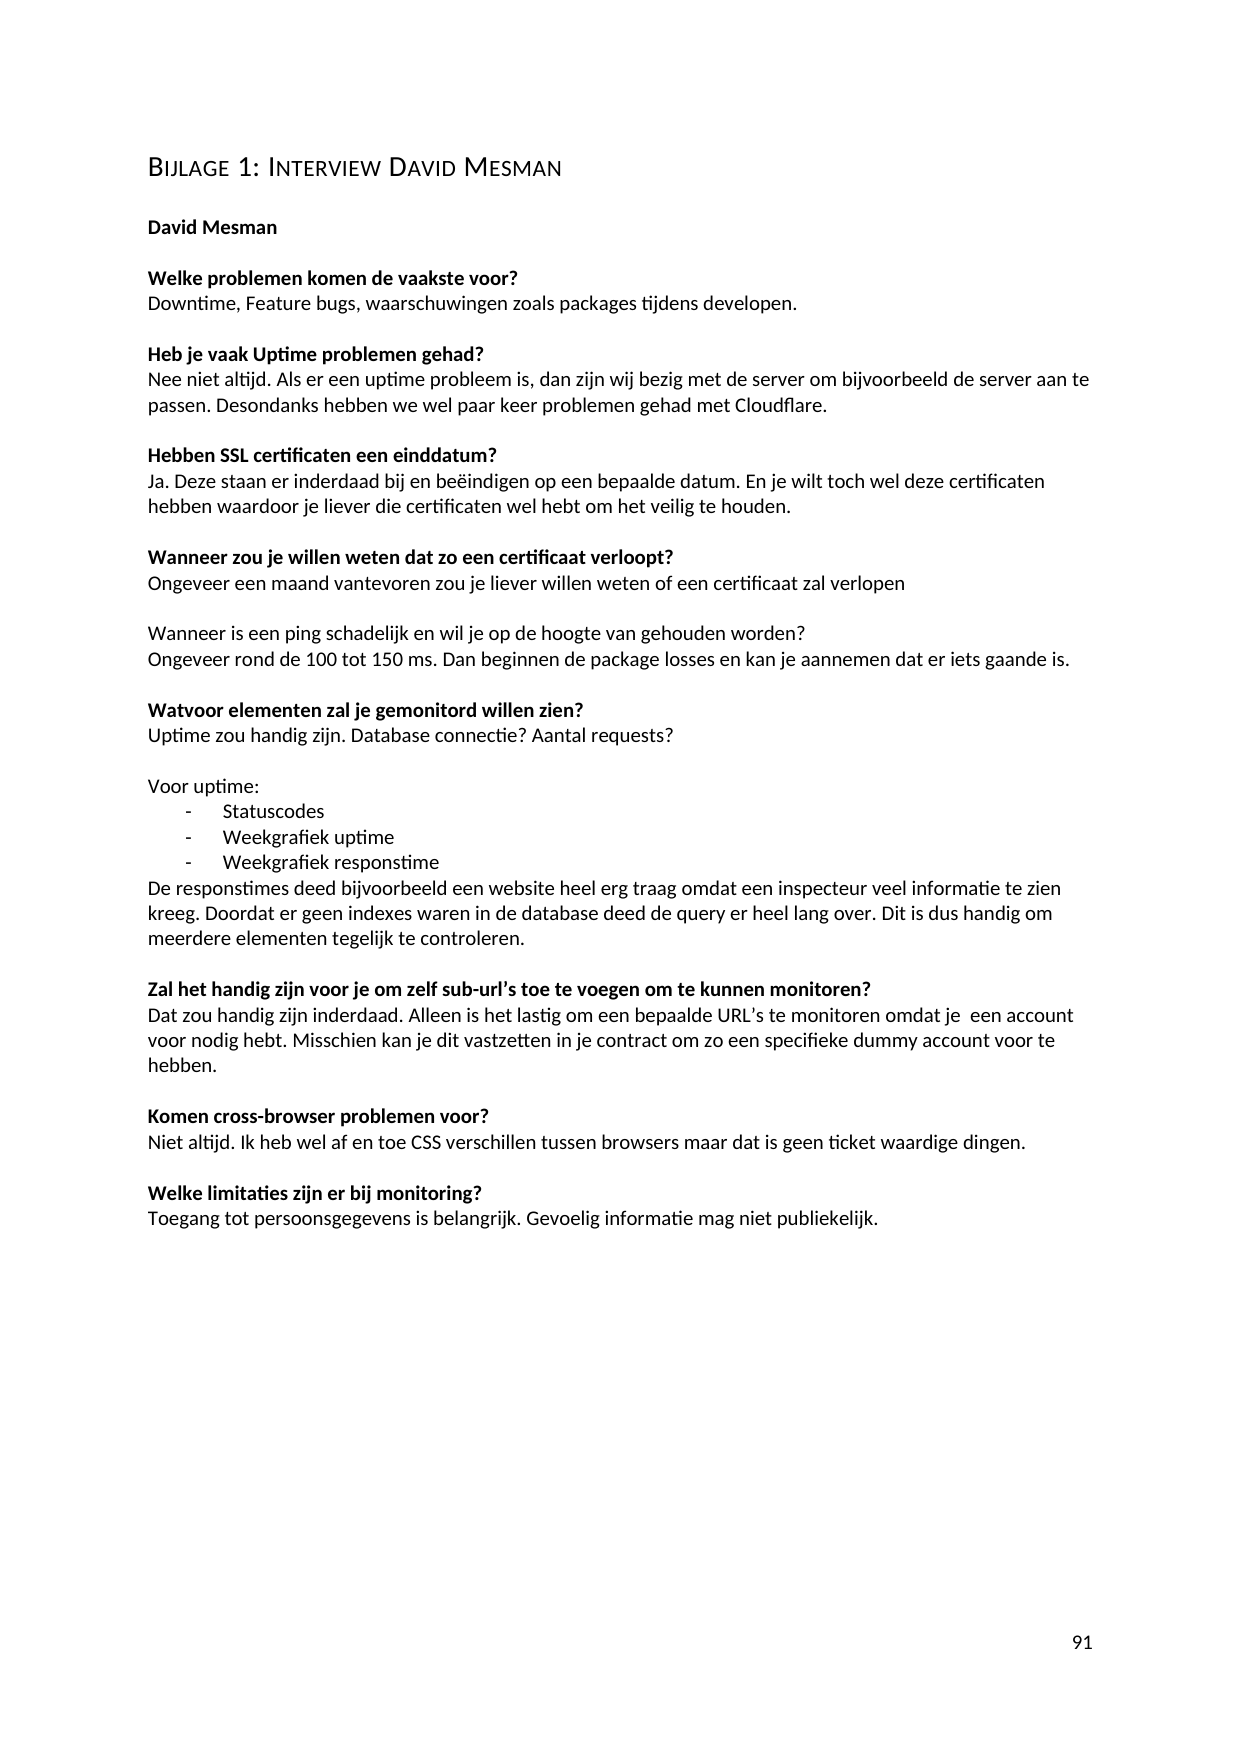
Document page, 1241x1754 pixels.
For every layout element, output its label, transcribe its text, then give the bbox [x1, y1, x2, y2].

list Statuscodes [185, 798, 1093, 824]
list Weekgrafiek uptime [185, 824, 1093, 849]
text Zal het handig zijn voor je om zelf sub-url’s toe te voegen om te kunnen monitoren? [148, 976, 1093, 1002]
list Weekgrafiek responstime [185, 849, 1093, 875]
text Ja. Deze staan er inderdaad bij en beëindigen op een bepaalde datum. En je wilt toch wel deze certificaten hebben waardoor je liever die certificaten wel hebt om het veilig te houden. [148, 468, 1093, 519]
text Dat zou handig zijn inderdaad. Alleen is het lastig om een bepaalde URL’s te monitoren omdat je een account voor nodig hebt. Misschien kan je dit vastzetten in je contract om zo een specifieke dummy account voor te hebben. [148, 1002, 1093, 1078]
text Uptime zou handig zijn. Database connectie? Aantal requests? [148, 722, 1093, 748]
text De responstimes deed bijvoorbeeld een website heel erg traag omdat een inspecteur veel informatie te zien kreeg. Doordat er geen indexes waren in de database deed de query er heel lang over. Dit is dus handig om meerdere elementen tegelijk te controleren. [148, 875, 1093, 951]
text Niet altijd. Ik heb wel af en toe CSS verschillen tussen browsers maar dat is geen ticket waardige dingen. [148, 1129, 1093, 1154]
text Komen cross-browser problemen voor? [148, 1103, 1093, 1129]
text David Mesman [148, 214, 1093, 239]
text Welke problemen komen de vaakste voor? [148, 265, 1093, 290]
text Ongeveer rond de 100 tot 150 ms. Dan beginnen de package losses en kan je aannemen dat er iets gaande is. [148, 646, 1093, 671]
text Hebben SSL certificaten een einddatum? [148, 443, 1093, 468]
text Wanneer zou je willen weten dat zo een certificaat verloopt? [148, 544, 1093, 570]
text Heb je vaak Uptime problemen gehad? [148, 341, 1093, 366]
text Welke limitaties zijn er bij monitoring? Toegang tot persoonsgegevens is belangrijk. Gevoelig informatie mag niet publiekelijk. [148, 1180, 1093, 1231]
text Downtime, Feature bugs, waarschuwingen zoals packages tijdens developen. [148, 290, 1093, 316]
text Wanneer is een ping schadelijk en wil je op de hoogte van gehouden worden? [148, 621, 1093, 646]
text Nee niet altijd. Als er een uptime probleem is, dan zijn wij bezig met de server om bijvoorbeeld de server aan te passen. Desondanks hebben we wel paar keer problemen gehad met Cloudflare. [148, 366, 1093, 417]
subtitle Bijlage 1: Interview David Mesman [148, 148, 1093, 183]
text Ongeveer een maand vantevoren zou je liever willen weten of een certificaat zal verlopen [148, 570, 1093, 595]
text Watvoor elementen zal je gemonitord willen zien? [148, 697, 1093, 722]
text Voor uptime: [148, 773, 1093, 798]
